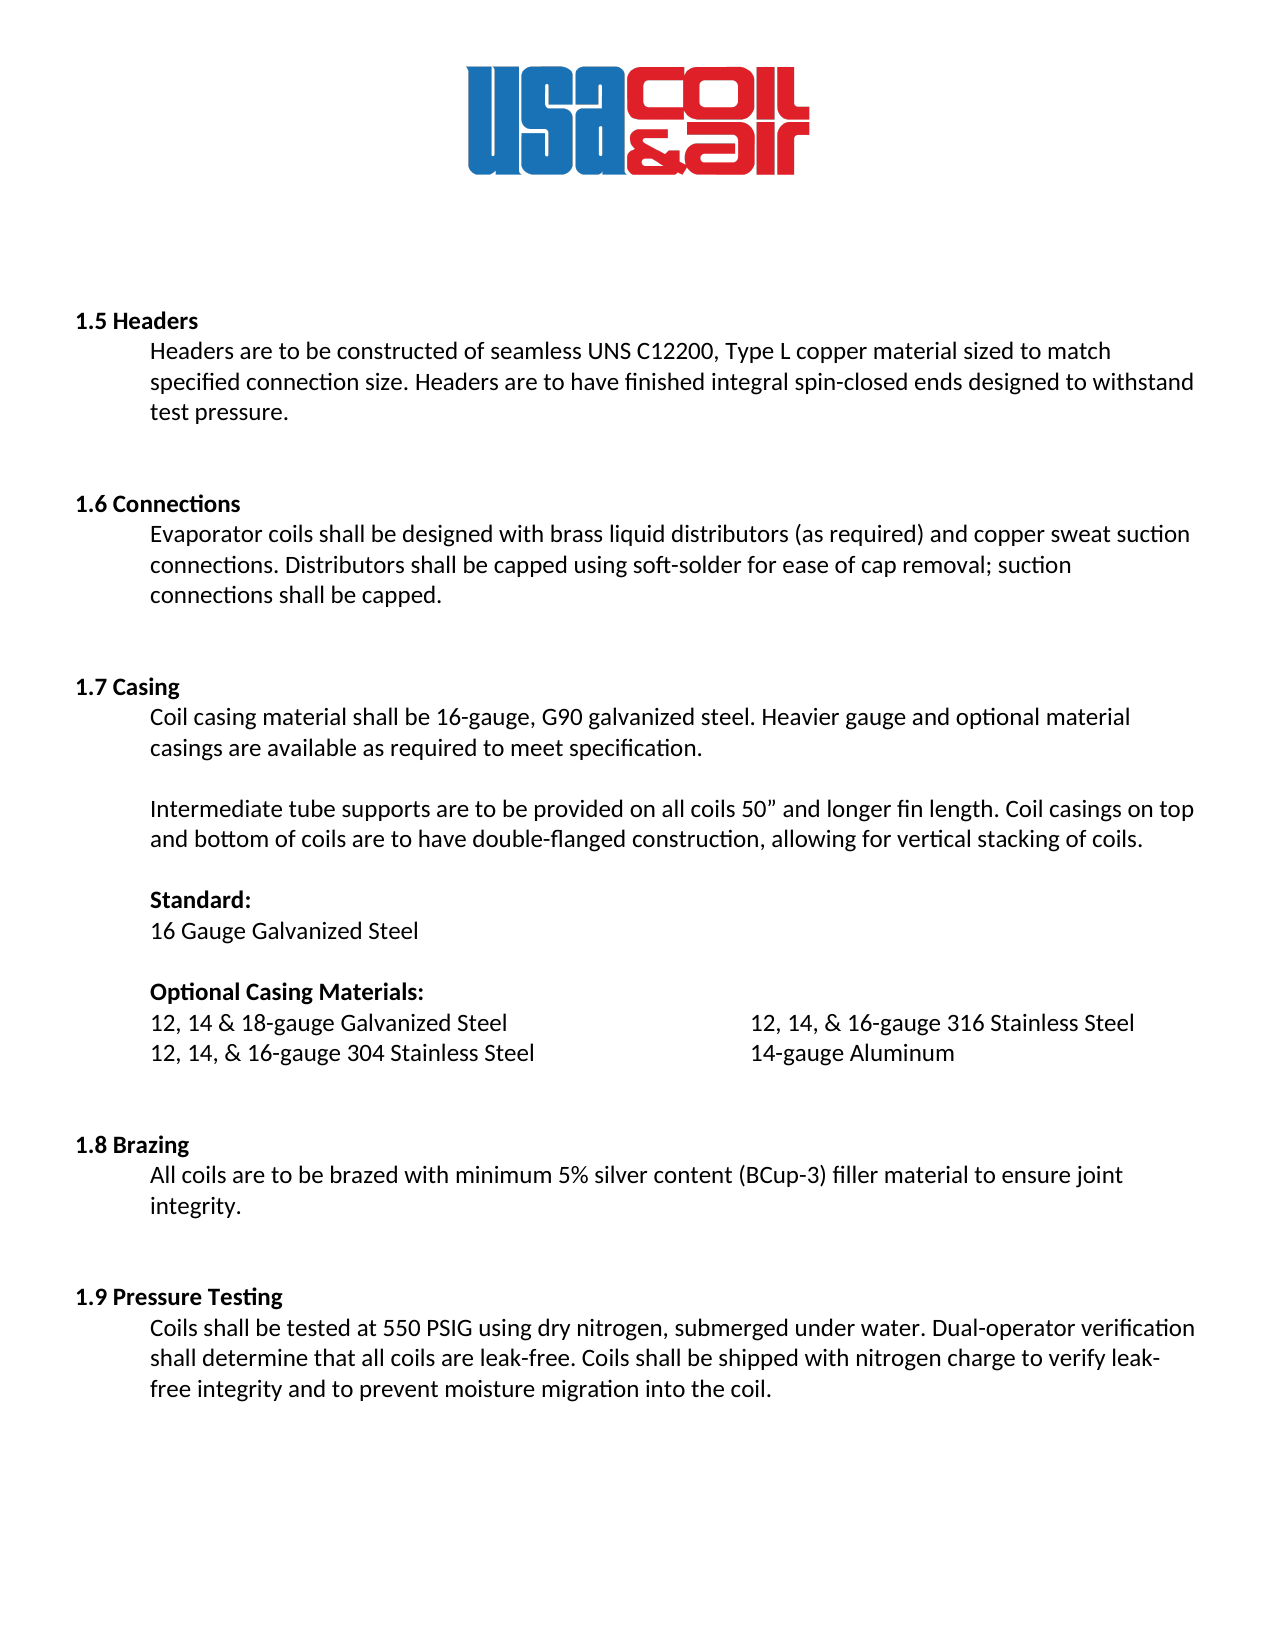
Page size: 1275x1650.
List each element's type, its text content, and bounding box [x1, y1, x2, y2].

text 16 Gauge Galvanized Steel [75, 915, 1200, 946]
picture [464, 55, 811, 183]
text 1.7 Casing [75, 671, 1200, 702]
text Coil casing material shall be 16-gauge, G90 galvanized steel. Heavier gauge and optional material casings are available as required to meet specification. [150, 702, 1200, 763]
text Optional Casing Materials: [75, 976, 1200, 1007]
text Headers are to be constructed of seamless UNS C12200, Type L copper material sized to match specified connection size. Headers are to have finished integral spin-closed ends designed to withstand test pressure. [150, 335, 1200, 427]
text 1.5 Headers [75, 305, 1200, 335]
text Standard: [75, 885, 1200, 915]
text Evaporator coils shall be designed with brass liquid distributors (as required) and copper sweat suction connections. Distributors shall be capped using soft-solder for ease of cap removal; suction connections shall be capped. [150, 518, 1200, 610]
text 1.9 Pressure Testing [75, 1281, 1200, 1312]
text 12, 14 & 18-gauge Galvanized Steel [150, 1007, 600, 1037]
text 1.6 Connections [75, 488, 1200, 518]
text 14-gauge Aluminum [750, 1037, 1200, 1068]
text 12, 14, & 16-gauge 304 Stainless Steel [150, 1037, 600, 1068]
text Intermediate tube supports are to be provided on all coils 50” and longer fin length. Coil casings on top and bottom of coils are to have double-flanged construction, allowing for vertical stacking of coils. [150, 793, 1200, 854]
text All coils are to be brazed with minimum 5% silver content (BCup-3) filler material to ensure joint integrity. [150, 1159, 1200, 1220]
text 12, 14, & 16-gauge 316 Stainless Steel [750, 1007, 1200, 1037]
text Coils shall be tested at 550 PSIG using dry nitrogen, submerged under water. Dual-operator verification shall determine that all coils are leak-free. Coils shall be shipped with nitrogen charge to verify leak-free integrity and to prevent moisture migration into the coil. [150, 1312, 1200, 1403]
text 1.8 Brazing [75, 1129, 1200, 1159]
